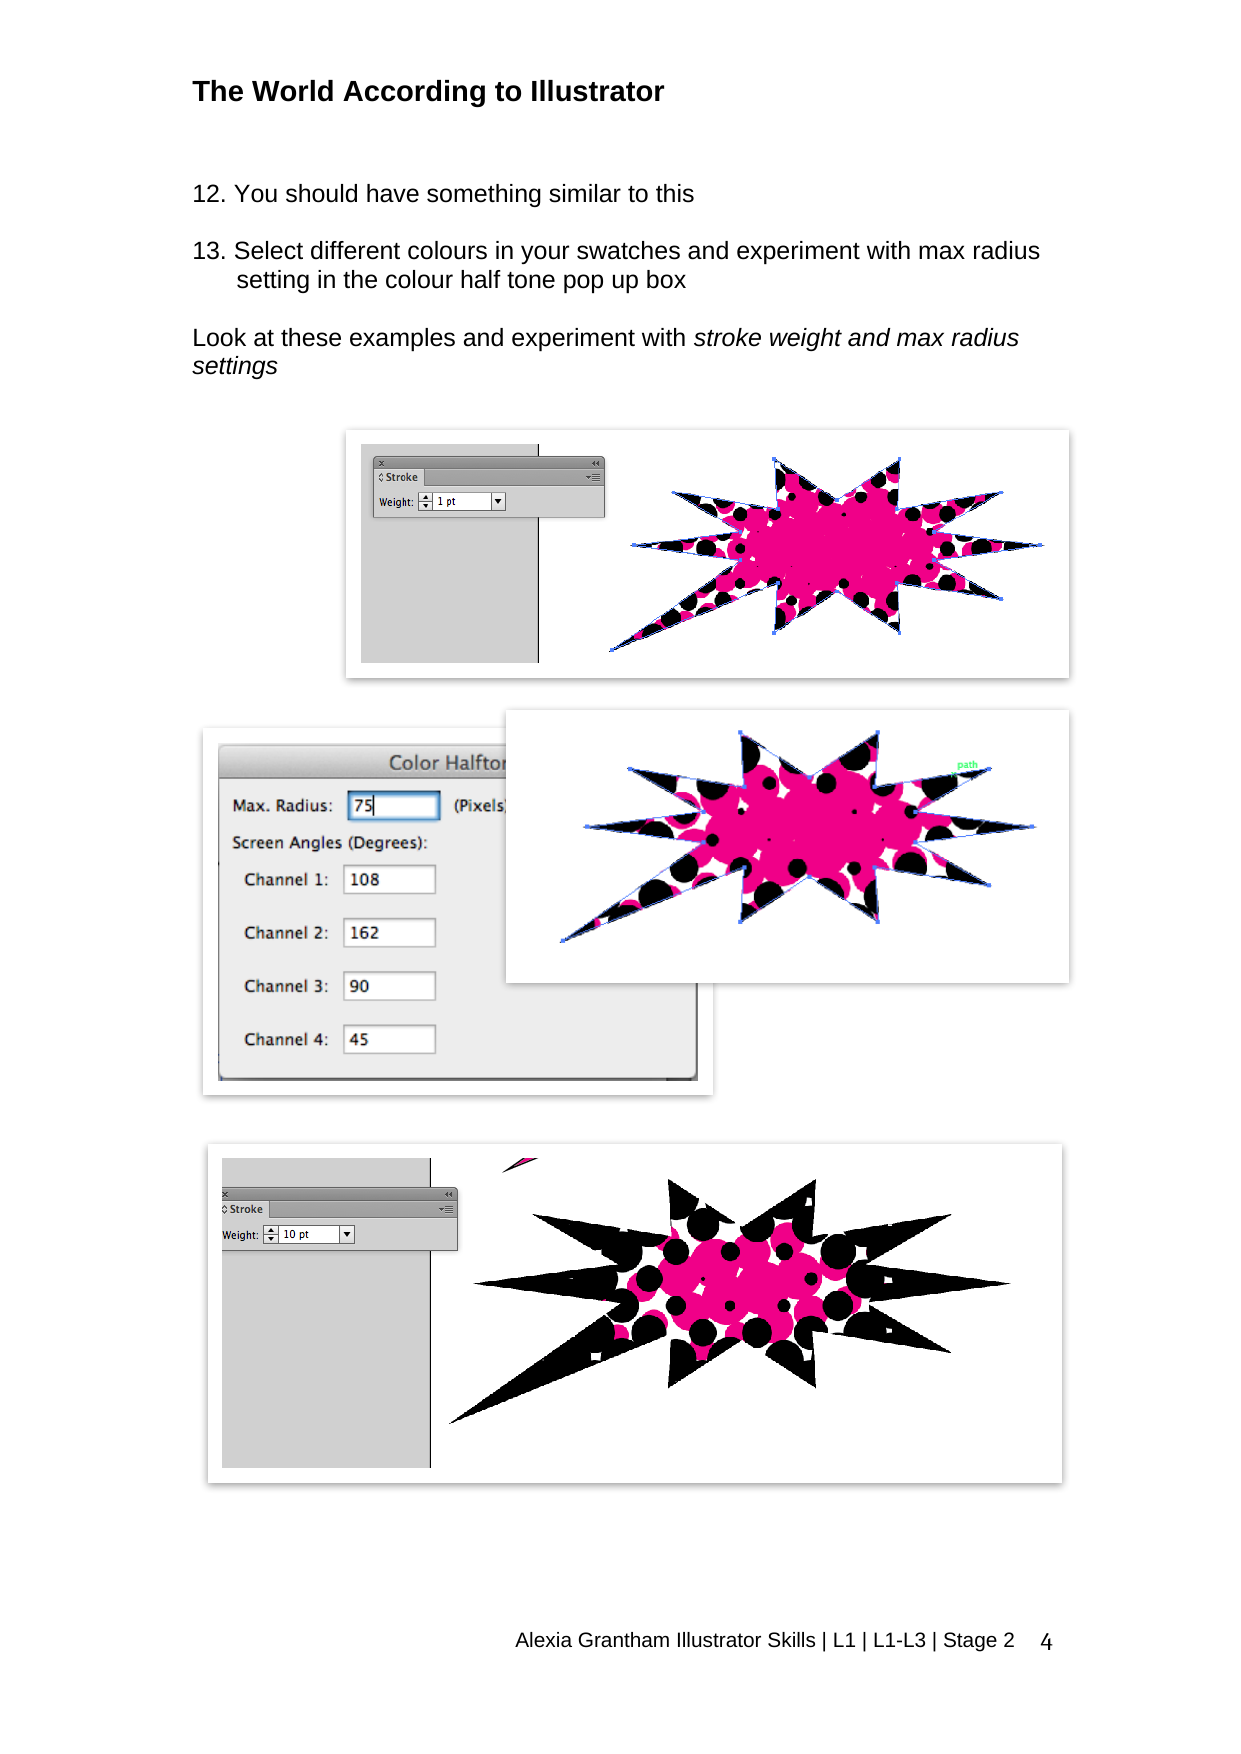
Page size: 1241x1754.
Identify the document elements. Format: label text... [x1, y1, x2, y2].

picture [218, 743, 698, 1081]
picture [361, 444, 1054, 663]
picture [521, 724, 1054, 968]
picture [222, 1158, 1047, 1468]
text Look at these examples and experiment with stroke weight and max radius settings [192, 322, 1053, 380]
text 12. You should have something similar to this [192, 179, 1053, 207]
text 13. Select different colours in your swatches and experiment with max radius setting in the colour half tone pop up box [192, 236, 1053, 294]
